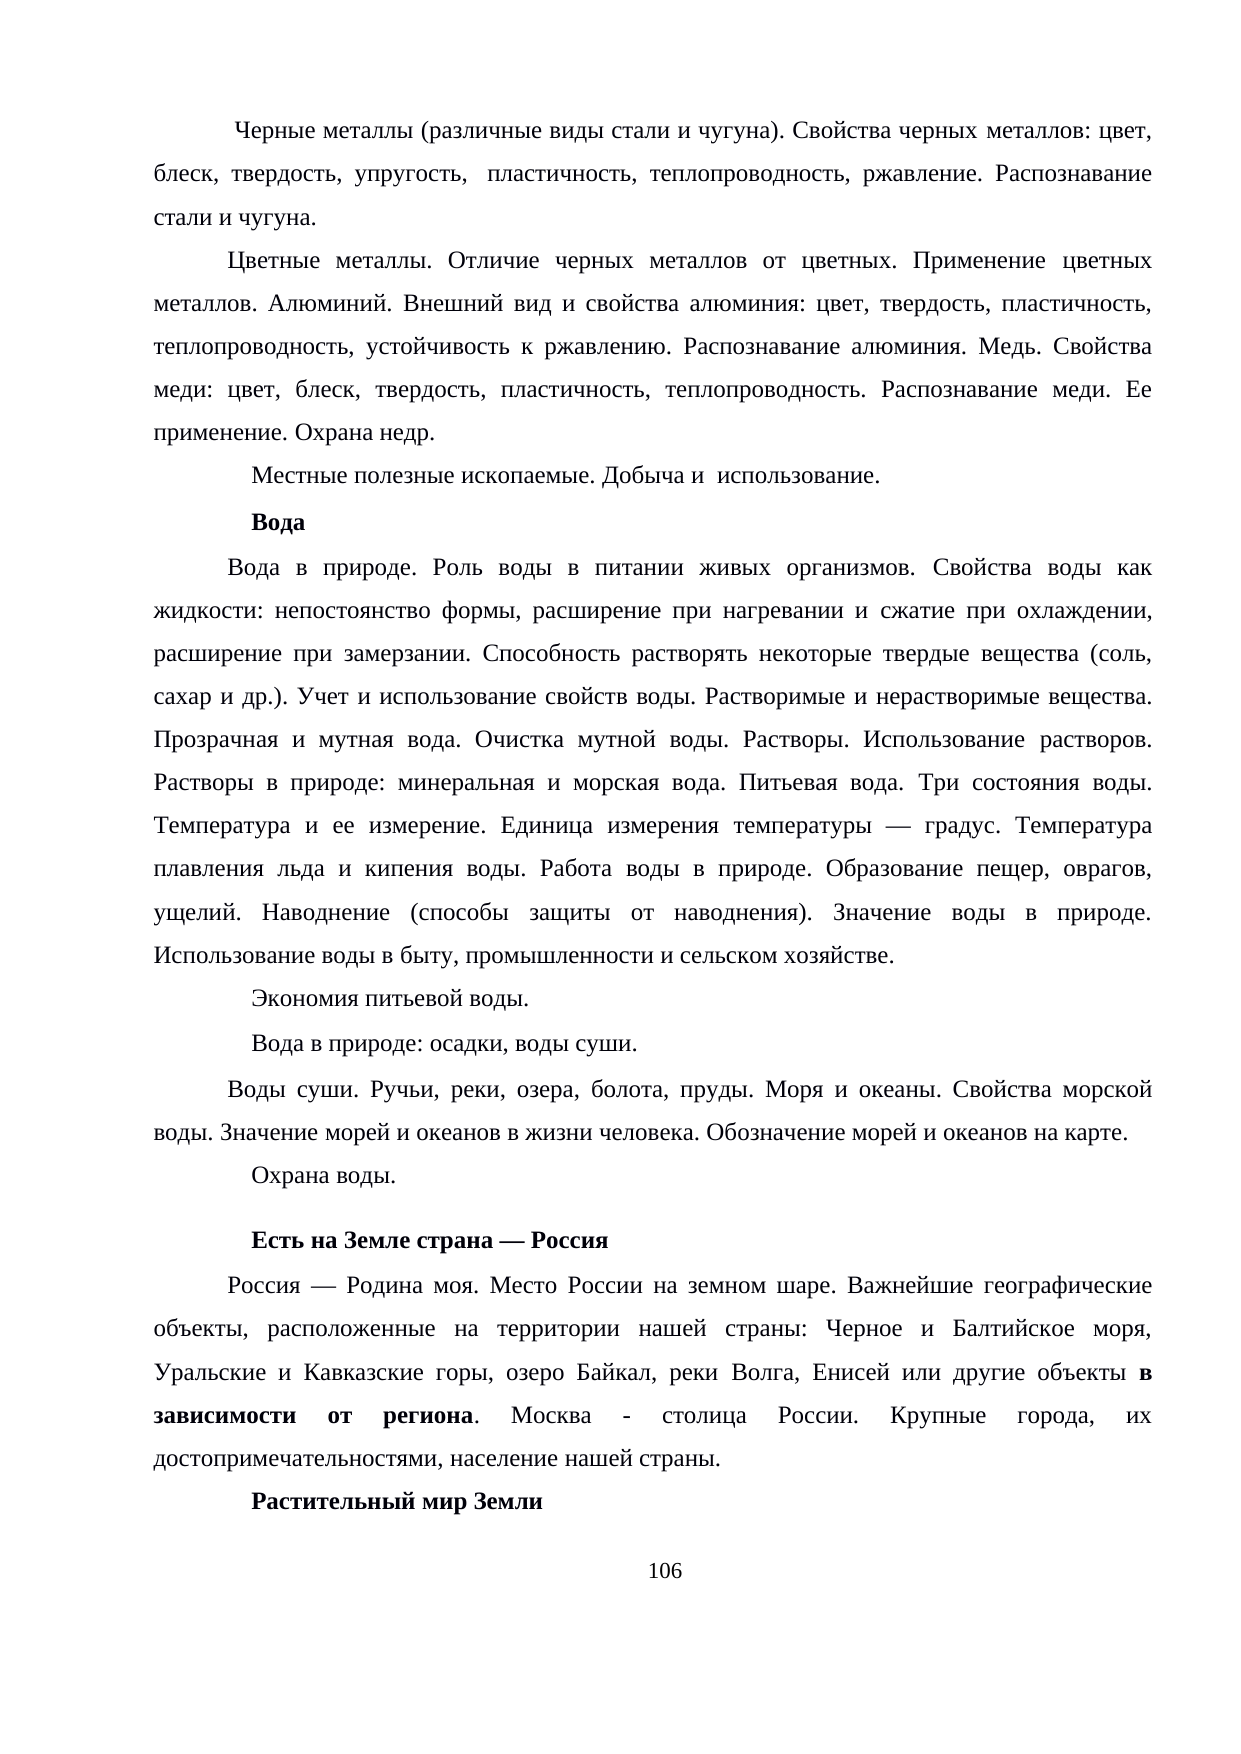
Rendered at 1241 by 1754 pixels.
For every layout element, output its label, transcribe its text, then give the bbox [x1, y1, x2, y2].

text Есть на Земле страна — Россия [251, 1225, 1223, 1254]
text Цветные металлы. Отличие черных металлов от цветных. Применение цветных металлов. Алюминий. Внешний вид и свойства алюминия: цвет, твердость, пластичность, теплопроводность, устойчивость к ржавлению. Распознавание алюминия. Медь. Свойства меди: цвет, блеск, твердость, пластичность, теплопроводность. Распознавание меди. Ее применение. Охрана недр. [153, 245, 1152, 446]
text Воды суши. Ручьи, реки, озера, болота, пруды. Моря и океаны. Свойства морской воды. Значение морей и океанов в жизни человека. Обозначение морей и океанов на карте. [153, 1074, 1152, 1146]
text Россия ― Родина моя. Место России на земном шаре. Важнейшие географические объекты, расположенные на территории нашей страны: Черное и Балтийское моря, Уральские и Кавказские горы, озеро Байкал, реки Волга, Енисей или другие объекты в зависимости от региона. Москва - столица России. Крупные города, их достопримечательностями, население нашей страны. [153, 1270, 1152, 1472]
text Растительный мир Земли [251, 1486, 1223, 1515]
text Местные полезные ископаемые. Добыча и использование. [251, 461, 1223, 489]
text Экономия питьевой воды. [251, 983, 1223, 1012]
text Охрана воды. [251, 1160, 1223, 1189]
text Вода в природе. Роль воды в питании живых организмов. Свойства воды как жидкости: непостоянство формы, расширение при нагревании и сжатие при охлаждении, расширение при замерзании. Способность растворять некоторые твердые вещества (соль, сахар и др.). Учет и использование свойств воды. Растворимые и нерастворимые вещества. Прозрачная и мутная вода. Очистка мутной воды. Растворы. Использование растворов. Растворы в природе: минеральная и морская вода. Питьевая вода. Три состояния воды. Температура и ее измерение. Единица измерения температуры — градус. Температура плавления льда и кипения воды. Работа воды в природе. Образование пещер, оврагов, ущелий. Наводнение (способы защиты от наводнения). Значение воды в природе. Использование воды в быту, промышленности и сельском хозяйстве. [153, 552, 1152, 968]
text Черные металлы (различные виды стали и чугуна). Свойства черных металлов: цвет, блеск, твердость, упругость, пластичность, теплопроводность, ржавление. Распознавание стали и чугуна. [153, 115, 1152, 230]
text Вода в природе: осадки, воды суши. [251, 1028, 1223, 1057]
text Вода [251, 507, 1223, 535]
